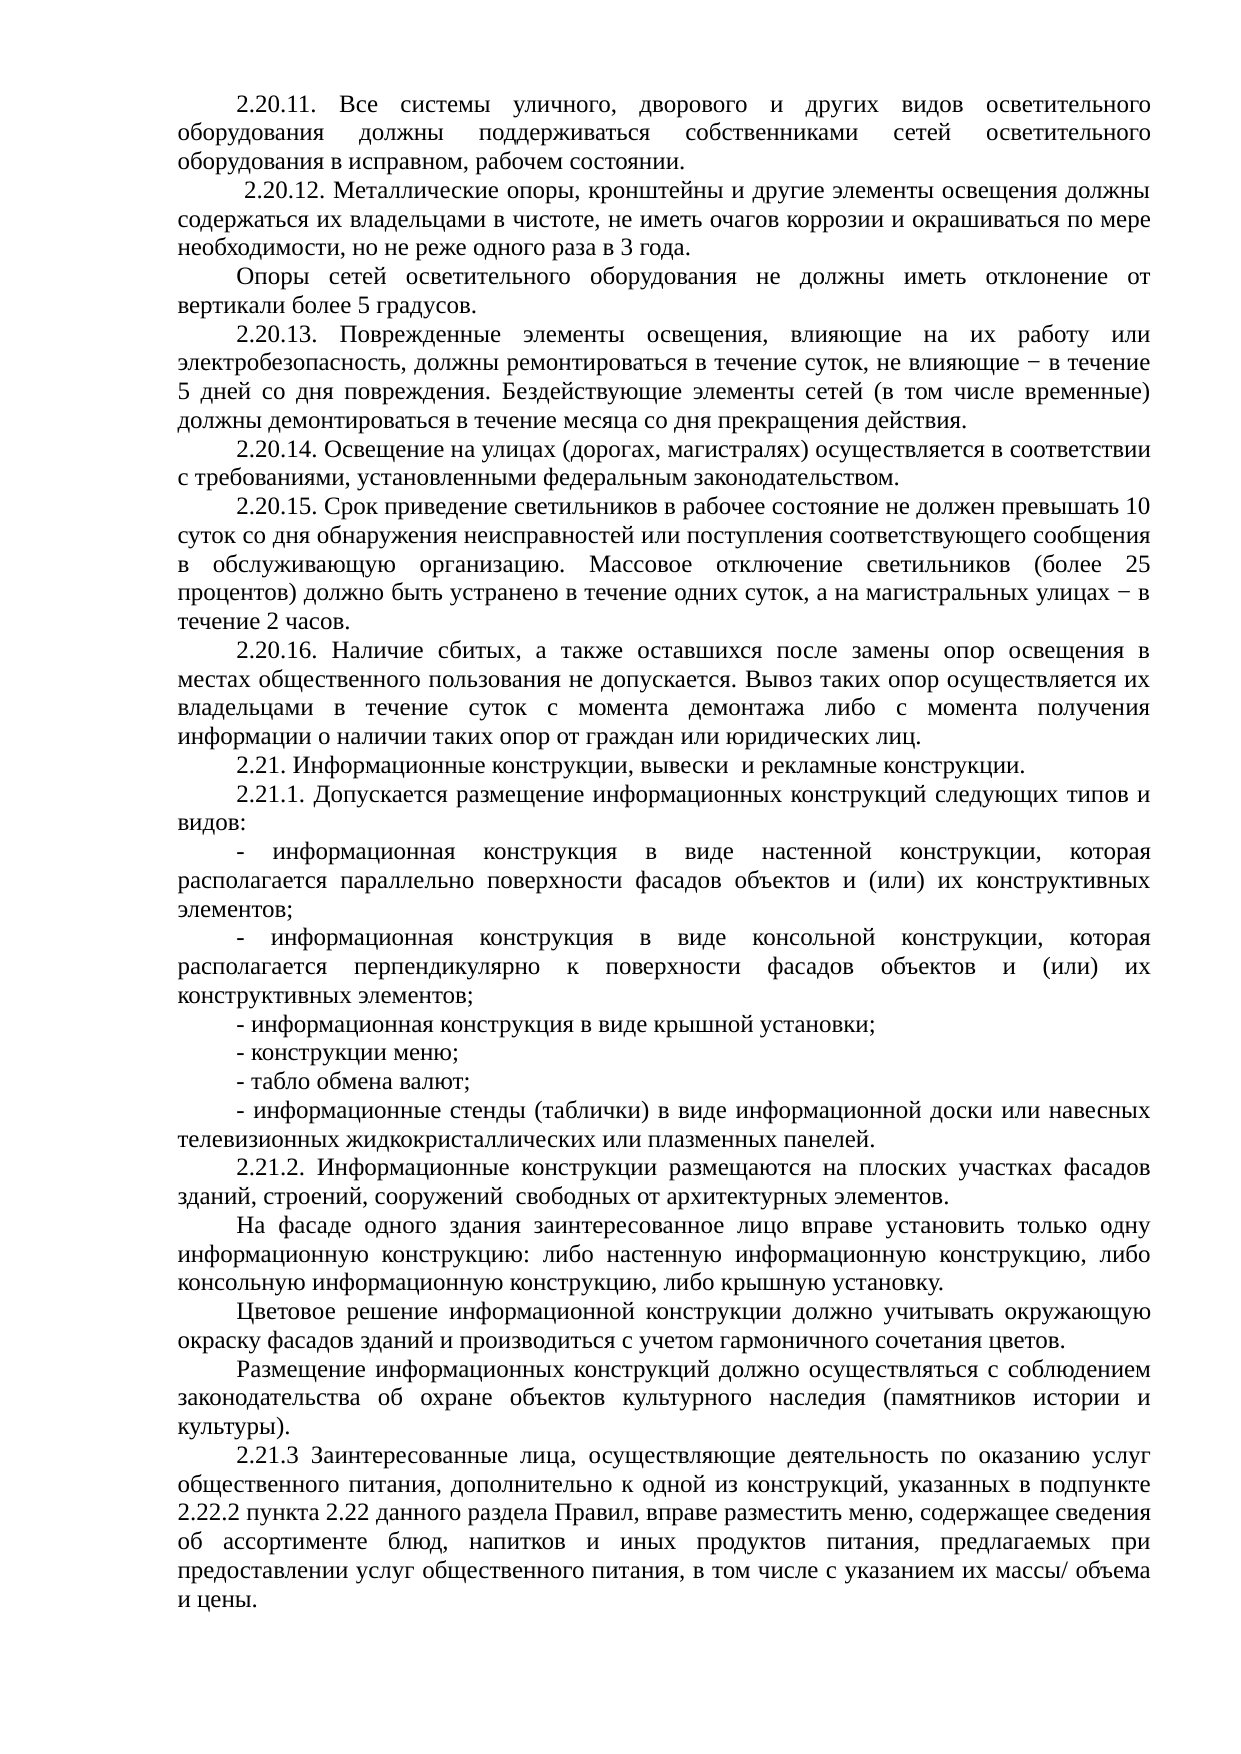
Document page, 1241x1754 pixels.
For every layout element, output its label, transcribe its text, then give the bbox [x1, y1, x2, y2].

text - конструкции меню; [177, 1037, 1152, 1066]
text Опоры сетей осветительного оборудования не должны иметь отклонение от вертикали более 5 градусов. [177, 261, 1152, 319]
text - информационная конструкция в виде консольной конструкции, которая располагается перпендикулярно к поверхности фасадов объектов и (или) их конструктивных элементов; [177, 922, 1152, 1009]
text 2.21.3 Заинтересованные лица, осуществляющие деятельность по оказанию услуг общественного питания, дополнительно к одной из конструкций, указанных в подпункте 2.22.2 пункта 2.22 данного раздела Правил, вправе разместить меню, содержащее сведения об ассортименте блюд, напитков и иных продуктов питания, предлагаемых при предоставлении услуг общественного питания, в том числе с указанием их массы/ объема и цены. [177, 1440, 1152, 1612]
text На фасаде одного здания заинтересованное лицо вправе установить только одну информационную конструкцию: либо настенную информационную конструкцию, либо консольную информационную конструкцию, либо крышную установку. [177, 1210, 1152, 1296]
text 2.20.11. Все системы уличного, дворового и других видов осветительного оборудования должны поддерживаться собственниками сетей осветительного оборудования в исправном, рабочем состоянии. [177, 89, 1152, 175]
text - информационные стенды (таблички) в виде информационной доски или навесных телевизионных жидкокристаллических или плазменных панелей. [177, 1095, 1152, 1152]
text 2.20.12. Металлические опоры, кронштейны и другие элементы освещения должны содержаться их владельцами в чистоте, не иметь очагов коррозии и окрашиваться по мере необходимости, но не реже одного раза в 3 года. [177, 175, 1152, 261]
text 2.20.14. Освещение на улицах (дорогах, магистралях) осуществляется в соответствии с требованиями, установленными федеральным законодательством. [177, 434, 1152, 491]
text Размещение информационных конструкций должно осуществляться с соблюдением законодательства об охране объектов культурного наследия (памятников истории и культуры). [177, 1354, 1152, 1440]
text - информационная конструкция в виде настенной конструкции, которая располагается параллельно поверхности фасадов объектов и (или) их конструктивных элементов; [177, 836, 1152, 922]
text 2.20.16. Наличие сбитых, а также оставшихся после замены опор освещения в местах общественного пользования не допускается. Вывоз таких опор осуществляется их владельцами в течение суток с момента демонтажа либо с момента получения информации о наличии таких опор от граждан или юридических лиц. [177, 635, 1152, 750]
text 2.21. Информационные конструкции, вывески и рекламные конструкции. [177, 750, 1152, 779]
text 2.21.1. Допускается размещение информационных конструкций следующих типов и видов: [177, 779, 1152, 836]
text Цветовое решение информационной конструкции должно учитывать окружающую окраску фасадов зданий и производиться с учетом гармоничного сочетания цветов. [177, 1296, 1152, 1354]
text - информационная конструкция в виде крышной установки; [177, 1009, 1152, 1037]
text 2.20.13. Поврежденные элементы освещения, влияющие на их работу или электробезопасность, должны ремонтироваться в течение суток, не влияющие − в течение 5 дней со дня повреждения. Бездействующие элементы сетей (в том числе временные) должны демонтироваться в течение месяца со дня прекращения действия. [177, 319, 1152, 434]
text - табло обмена валют; [177, 1066, 1152, 1095]
text 2.20.15. Срок приведение светильников в рабочее состояние не должен превышать 10 суток со дня обнаружения неисправностей или поступления соответствующего сообщения в обслуживающую организацию. Массовое отключение светильников (более 25 процентов) должно быть устранено в течение одних суток, а на магистральных улицах − в течение 2 часов. [177, 491, 1152, 635]
text 2.21.2. Информационные конструкции размещаются на плоских участках фасадов зданий, строений, сооружений свободных от архитектурных элементов. [177, 1152, 1152, 1210]
